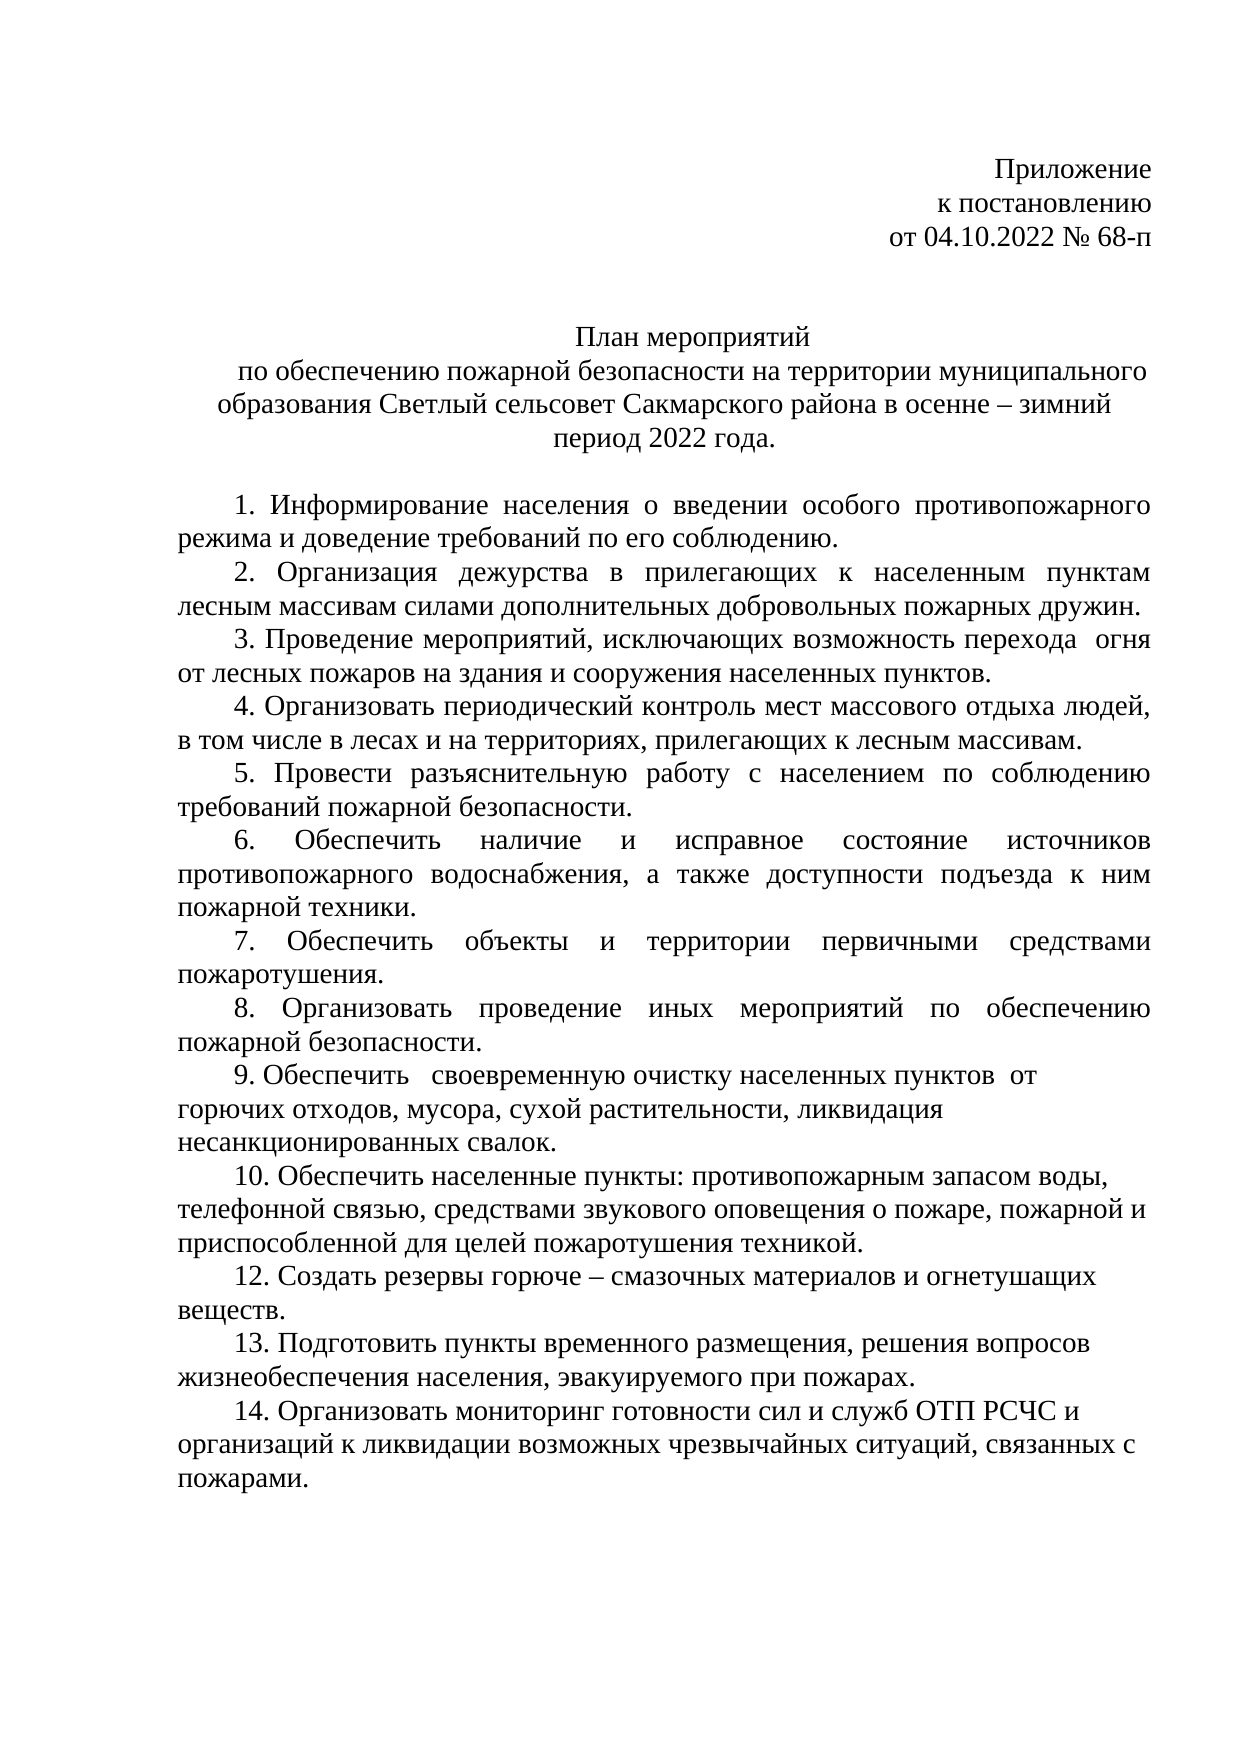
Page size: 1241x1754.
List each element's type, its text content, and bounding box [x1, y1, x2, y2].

text 10. Обеспечить населенные пункты: противопожарным запасом воды, телефонной связью, средствами звукового оповещения о пожаре, пожарной и приспособленной для целей пожаротушения техникой. [177, 1158, 1152, 1258]
text по обеспечению пожарной безопасности на территории муниципального образования Светлый сельсовет Сакмарского района в осенне – зимний период 2022 года. [177, 353, 1152, 453]
text План мероприятий [177, 319, 1152, 353]
text 6. Обеспечить наличие и исправное состояние источников противопожарного водоснабжения, а также доступности подъезда к ним пожарной техники. [177, 822, 1152, 923]
text 1. Информирование населения о введении особого противопожарного режима и доведение требований по его соблюдению. [177, 487, 1152, 554]
text 5. Провести разъяснительную работу с населением по соблюдению требований пожарной безопасности. [177, 755, 1152, 822]
text 13. Подготовить пункты временного размещения, решения вопросов жизнеобеспечения населения, эвакуируемого при пожарах. [177, 1326, 1152, 1393]
text 7. Обеспечить объекты и территории первичными средствами пожаротушения. [177, 923, 1152, 990]
text 12. Создать резервы горюче – смазочных материалов и огнетушащих веществ. [177, 1258, 1152, 1326]
text 9. Обеспечить своевременную очистку населенных пунктов от горючих отходов, мусора, сухой растительности, ликвидация несанкционированных свалок. [177, 1057, 1152, 1158]
text 4. Организовать периодический контроль мест массового отдыха людей, в том числе в лесах и на территориях, прилегающих к лесным массивам. [177, 688, 1152, 755]
text Приложение [177, 152, 1152, 185]
text 3. Проведение мероприятий, исключающих возможность перехода огня от лесных пожаров на здания и сооружения населенных пунктов. [177, 621, 1152, 688]
text 8. Организовать проведение иных мероприятий по обеспечению пожарной безопасности. [177, 990, 1152, 1057]
text к постановлению [177, 185, 1152, 219]
text от 04.10.2022 № 68-п [177, 219, 1152, 252]
text 2. Организация дежурства в прилегающих к населенным пунктам лесным массивам силами дополнительных добровольных пожарных дружин. [177, 554, 1152, 621]
text 14. Организовать мониторинг готовности сил и служб ОТП РСЧС и организаций к ликвидации возможных чрезвычайных ситуаций, связанных с пожарами. [177, 1393, 1152, 1493]
